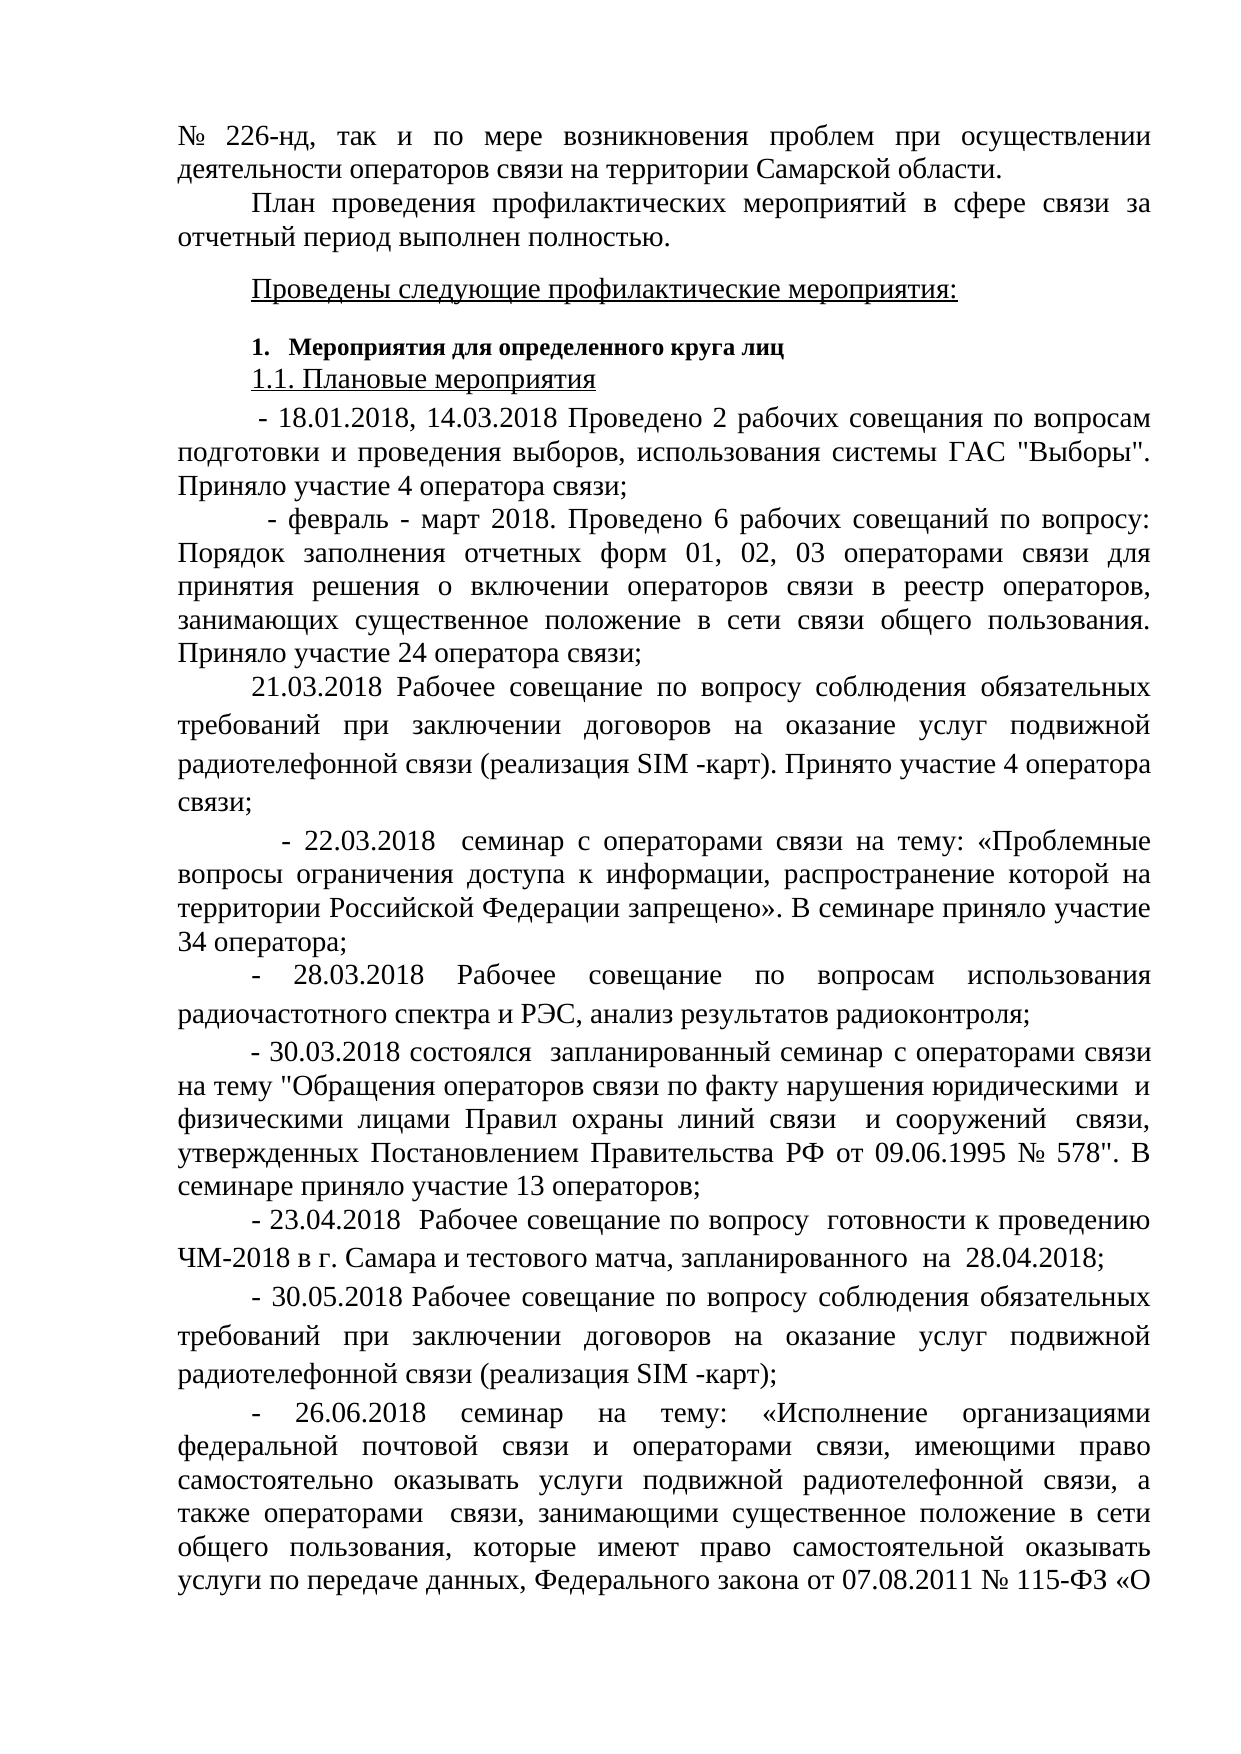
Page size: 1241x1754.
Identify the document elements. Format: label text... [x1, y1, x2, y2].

text - февраль - март 2018. Проведено 6 рабочих совещаний по вопросу: Порядок заполнения отчетных форм 01, 02, 03 операторами связи для принятия решения о включении операторов связи в реестр операторов, занимающих существенное положение в сети связи общего пользования. Приняло участие 24 оператора связи; [177, 501, 1152, 669]
text - 18.01.2018, 14.03.2018 Проведено 2 рабочих совещания по вопросам подготовки и проведения выборов, использования системы ГАС "Выборы". Приняло участие 4 оператора связи; [177, 401, 1152, 501]
text - 30.05.2018 Рабочее совещание по вопросу соблюдения обязательных требований при заключении договоров на оказание услуг подвижной радиотелефонной связи (реализация SIM -карт); [177, 1279, 1152, 1390]
text 1.1. Плановые мероприятия [251, 361, 1152, 394]
text - 22.03.2018 семинар с операторами связи на тему: «Проблемные вопросы ограничения доступа к информации, распространение которой на территории Российской Федерации запрещено». В семинаре приняло участие 34 оператора; [177, 823, 1152, 957]
text - 28.03.2018 Рабочее совещание по вопросам использования радиочастотного спектра и РЭС, анализ результатов радиоконтроля; [177, 957, 1152, 1029]
text 21.03.2018 Рабочее совещание по вопросу соблюдения обязательных требований при заключении договоров на оказание услуг подвижной радиотелефонной связи (реализация SIM -карт). Принято участие 4 оператора связи; [177, 669, 1152, 818]
text План проведения профилактических мероприятий в сфере связи за отчетный период выполнен полностью. [177, 185, 1152, 252]
list Мероприятия для определенного круга лиц [251, 332, 1152, 361]
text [177, 1395, 1152, 1596]
text № 226-нд, так и по мере возникновения проблем при осуществлении деятельности операторов связи на территории Самарской области. [177, 118, 1152, 185]
text - 30.03.2018 состоялся запланированный семинар с операторами связи на тему "Обращения операторов связи по факту нарушения юридическими и физическими лицами Правил охраны линий связи и сооружений связи, утвержденных Постановлением Правительства РФ от 09.06.1995 № 578". В семинаре приняло участие 13 операторов; [177, 1034, 1152, 1202]
text Проведены следующие профилактические мероприятия: [177, 271, 1152, 305]
text - 23.04.2018 Рабочее совещание по вопросу готовности к проведению ЧМ-2018 в г. Самара и тестового матча, запланированного на 28.04.2018; [177, 1202, 1152, 1274]
